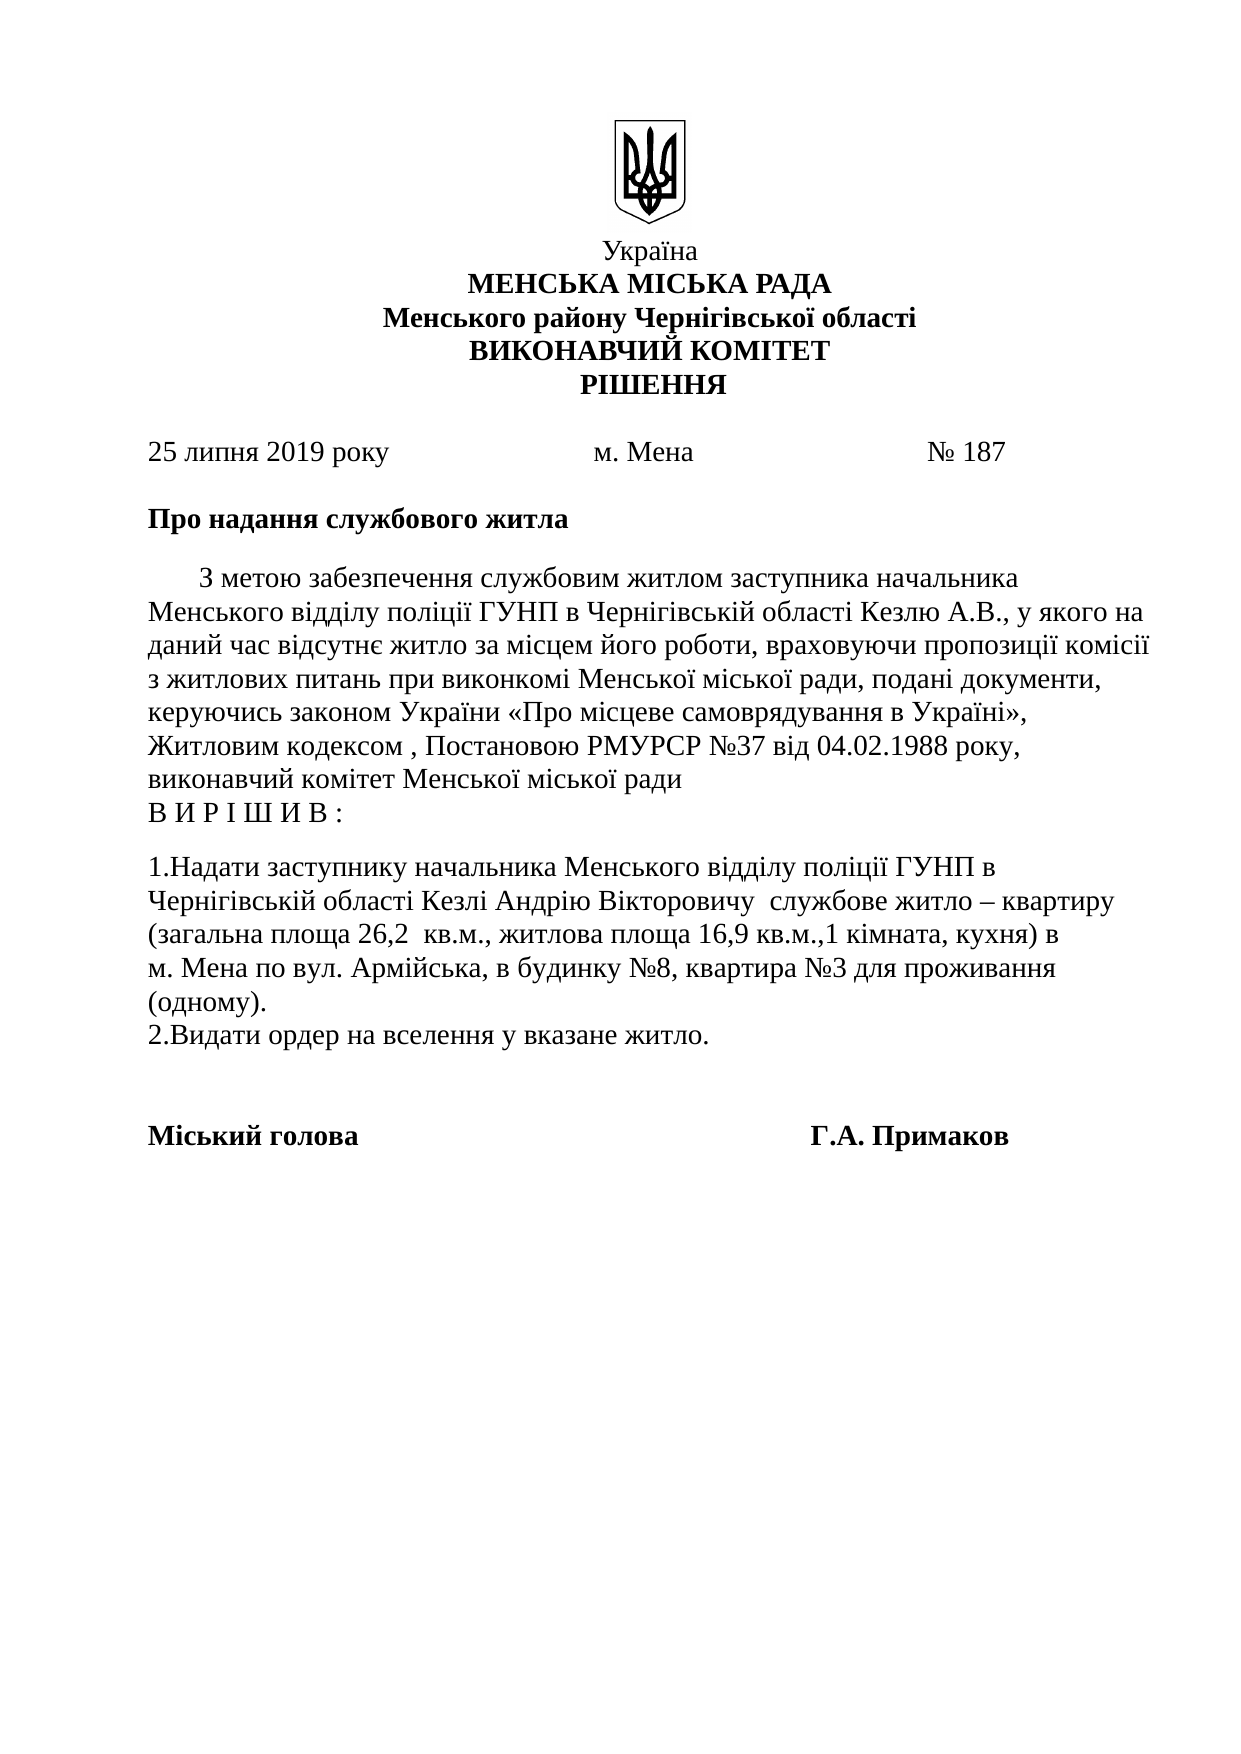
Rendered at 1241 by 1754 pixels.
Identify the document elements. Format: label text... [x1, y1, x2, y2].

text МЕНСЬКА МІСЬКА РАДА [148, 266, 1152, 300]
text 2.Видати ордер на вселення у вказане житло. [148, 1017, 1152, 1051]
text Міський голова Г.А. Примаков [148, 1118, 1152, 1151]
text ВИКОНАВЧИЙ КОМІТЕТ [148, 333, 1152, 367]
text 25 липня 2019 року м. Мена № 187 [148, 434, 1152, 467]
text Менського району Чернігівської області [148, 300, 1152, 333]
text 1.Надати заступнику начальника Менського відділу поліції ГУНП в Чернігівській області Кезлі Андрію Вікторовичу службове житло – квартиру (загальна площа 26,2 кв.м., житлова площа 16,9 кв.м.,1 кімната, кухня) в м. Мена по вул. Армійська, в будинку №8, квартира №3 для проживання (одному). [148, 849, 1152, 1017]
text В И Р І Ш И В : [148, 795, 1152, 829]
text РІШЕННЯ [148, 367, 1152, 400]
text З метою забезпечення службовим житлом заступника начальника Менського відділу поліції ГУНП в Чернігівській області Кезлю А.В., у якого на даний час відсутнє житло за місцем його роботи, враховуючи пропозиції комісії з житлових питань при виконкомі Менської міської ради, подані документи, керуючись законом України «Про місцеве самоврядування в Україні», Житловим кодексом , Постановою РМУРСР №37 від 04.02.1988 року, виконавчий комітет Менської міської ради [148, 560, 1152, 795]
text Україна [148, 233, 1152, 266]
text Про надання службового житла [148, 501, 1152, 534]
